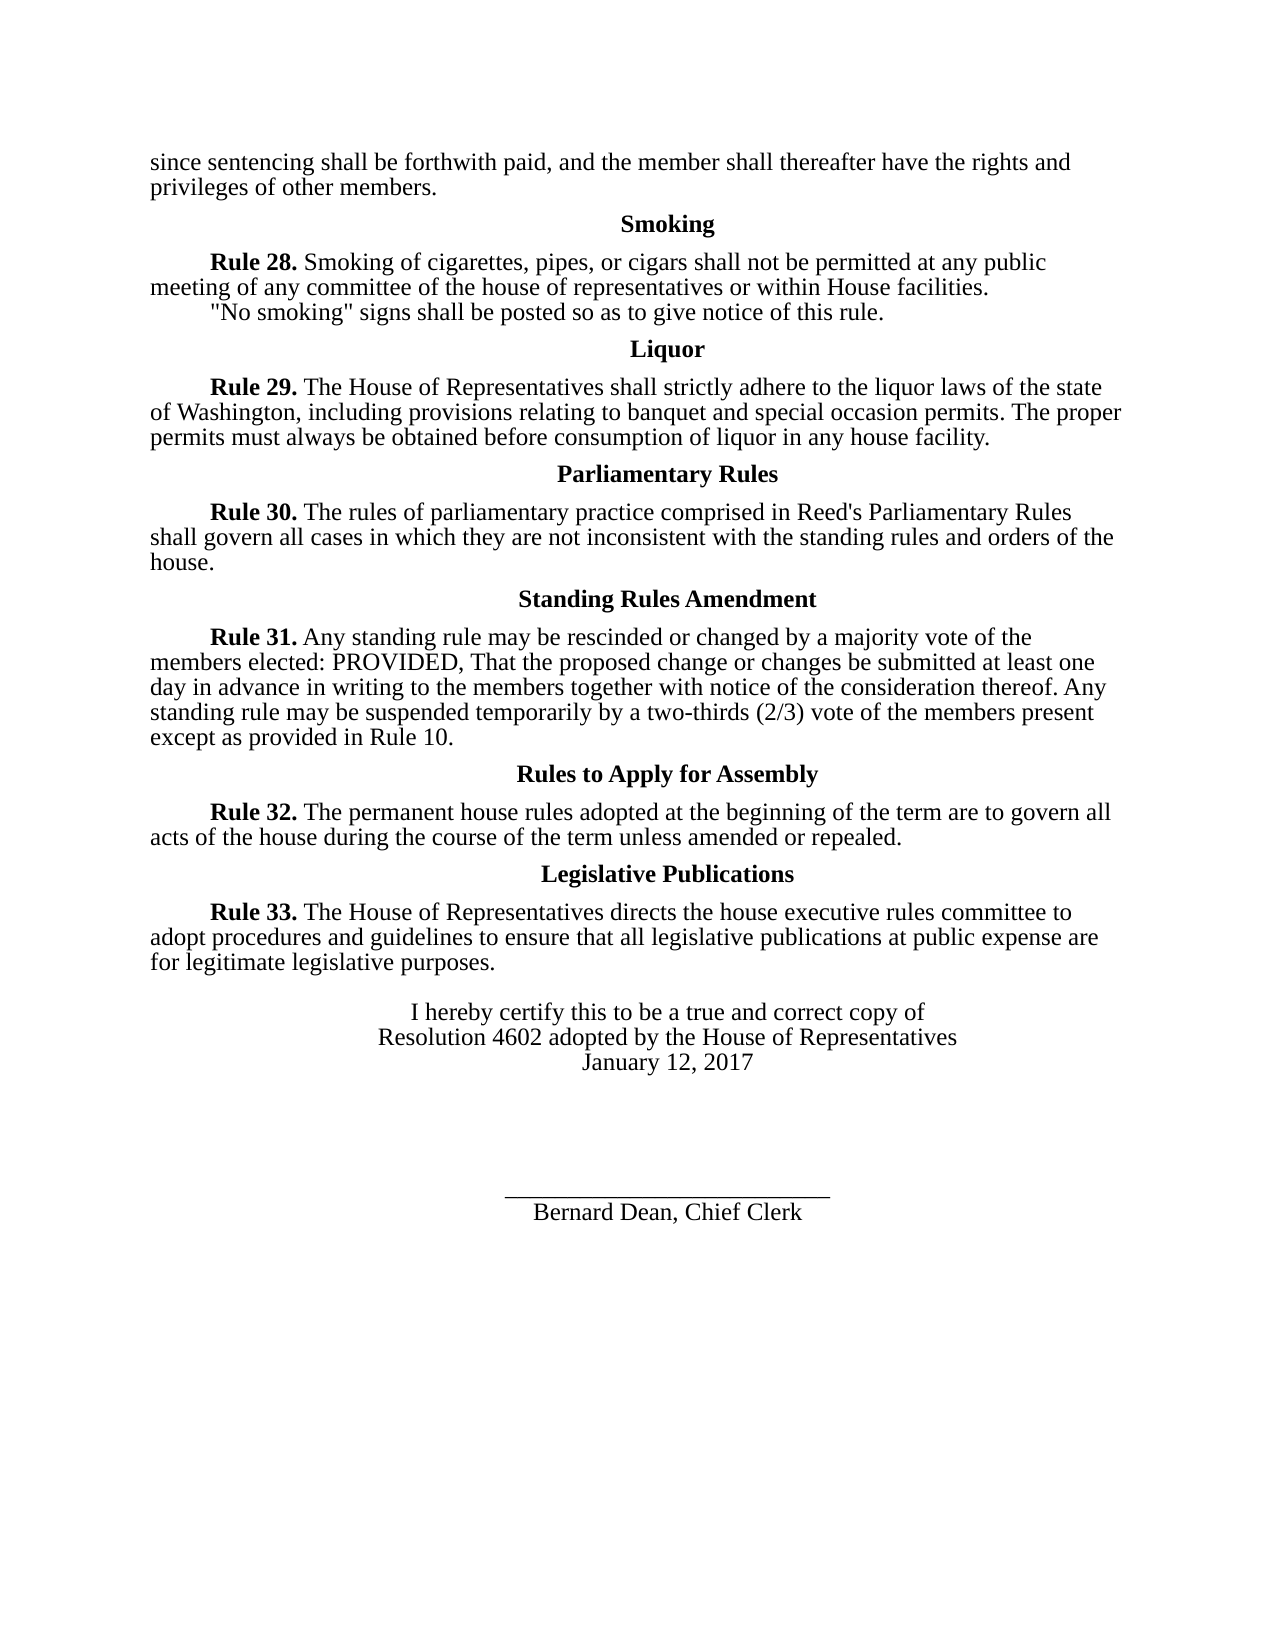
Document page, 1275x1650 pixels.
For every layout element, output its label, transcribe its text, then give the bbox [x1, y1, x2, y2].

text Rule 30. The rules of parliamentary practice comprised in Reed's Parliamentary Rules shall govern all cases in which they are not inconsistent with the standing rules and orders of the house. [150, 500, 1125, 575]
text I hereby certify this to be a true and correct copy of [150, 1000, 1125, 1025]
text Rule 32. The permanent house rules adopted at the beginning of the term are to govern all acts of the house during the course of the term unless amended or repealed. [150, 800, 1125, 850]
text Smoking [150, 212, 1125, 237]
text Rule 31. Any standing rule may be rescinded or changed by a majority vote of the members elected: PROVIDED, That the proposed change or changes be submitted at least one day in advance in writing to the members together with notice of the consideration thereof. Any standing rule may be suspended temporarily by a two-thirds (2/3) vote of the members present except as provided in Rule 10. [150, 625, 1125, 750]
text Rule 28. Smoking of cigarettes, pipes, or cigars shall not be permitted at any public meeting of any committee of the house of representatives or within House facilities. [150, 250, 1125, 300]
text January 12, 2017 [150, 1050, 1125, 1075]
text Legislative Publications [150, 862, 1125, 887]
text Parliamentary Rules [150, 462, 1125, 487]
text Rule 33. The House of Representatives directs the house executive rules committee to adopt procedures and guidelines to ensure that all legislative publications at public expense are for legitimate legislative purposes. [150, 900, 1125, 975]
text "No smoking" signs shall be posted so as to give notice of this rule. [150, 300, 1125, 325]
text Standing Rules Amendment [150, 587, 1125, 612]
text Liquor [150, 337, 1125, 362]
text Rule 29. The House of Representatives shall strictly adhere to the liquor laws of the state of Washington, including provisions relating to banquet and special occasion permits. The proper permits must always be obtained before consumption of liquor in any house facility. [150, 375, 1125, 450]
text Resolution 4602 adopted by the House of Representatives [150, 1025, 1125, 1050]
text Rules to Apply for Assembly [150, 762, 1125, 787]
text __________________________ [150, 1175, 1125, 1200]
text Bernard Dean, Chief Clerk [150, 1200, 1125, 1225]
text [150, 150, 1125, 200]
